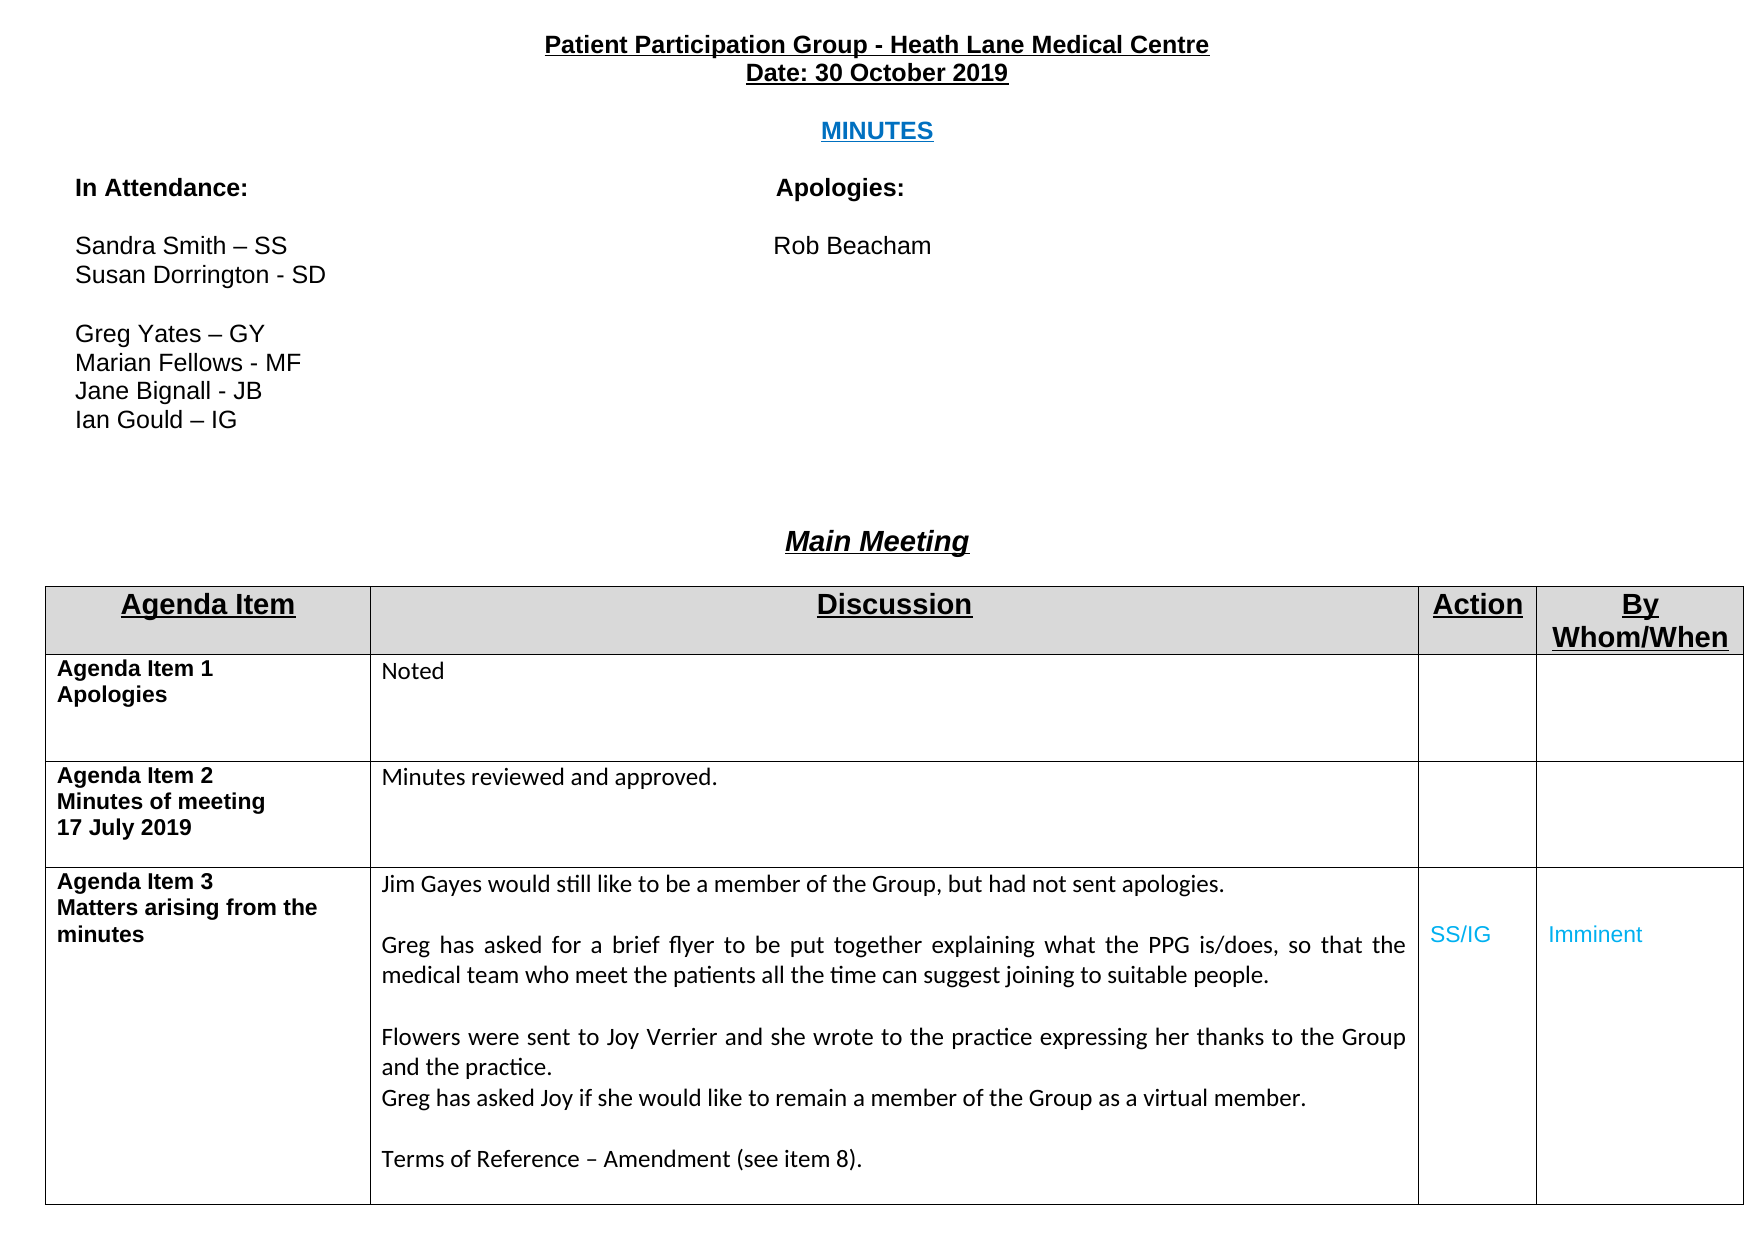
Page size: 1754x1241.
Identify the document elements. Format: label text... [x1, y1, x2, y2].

table_cell SS/IG [1419, 868, 1536, 1204]
text Susan Dorrington - SD [75, 259, 1679, 288]
table_cell [1537, 655, 1743, 761]
table_cell Imminent [1537, 868, 1743, 1204]
text Greg Yates – GY [75, 319, 1679, 348]
text Sandra Smith – SS Rob Beacham [75, 231, 1679, 259]
table_cell Noted [371, 655, 1418, 761]
table_header Agenda Item [46, 587, 370, 654]
text Patient Participation Group - Heath Lane Medical Centre [75, 29, 1679, 58]
table_cell Agenda Item 2 Minutes of meeting 17 July 2019 [46, 762, 370, 867]
table_header Action [1419, 587, 1536, 654]
text Ian Gould – IG [75, 405, 1679, 434]
text Date: 30 October 2019 [75, 58, 1679, 87]
table_header Discussion [371, 587, 1418, 654]
text Main Meeting [75, 524, 1679, 557]
table_cell [1537, 762, 1743, 867]
table_cell Minutes reviewed and approved. [371, 762, 1418, 867]
table_header By Whom/When [1537, 587, 1743, 654]
text Jane Bignall - JB [75, 376, 1679, 405]
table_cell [371, 868, 1418, 1204]
text MINUTES [75, 116, 1679, 144]
table_cell Agenda Item 1 Apologies [46, 655, 370, 761]
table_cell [46, 868, 370, 1204]
table_cell [1419, 655, 1536, 761]
text In Attendance: Apologies: [75, 173, 1679, 202]
text Marian Fellows - MF [75, 348, 1679, 376]
table_cell [1419, 762, 1536, 867]
